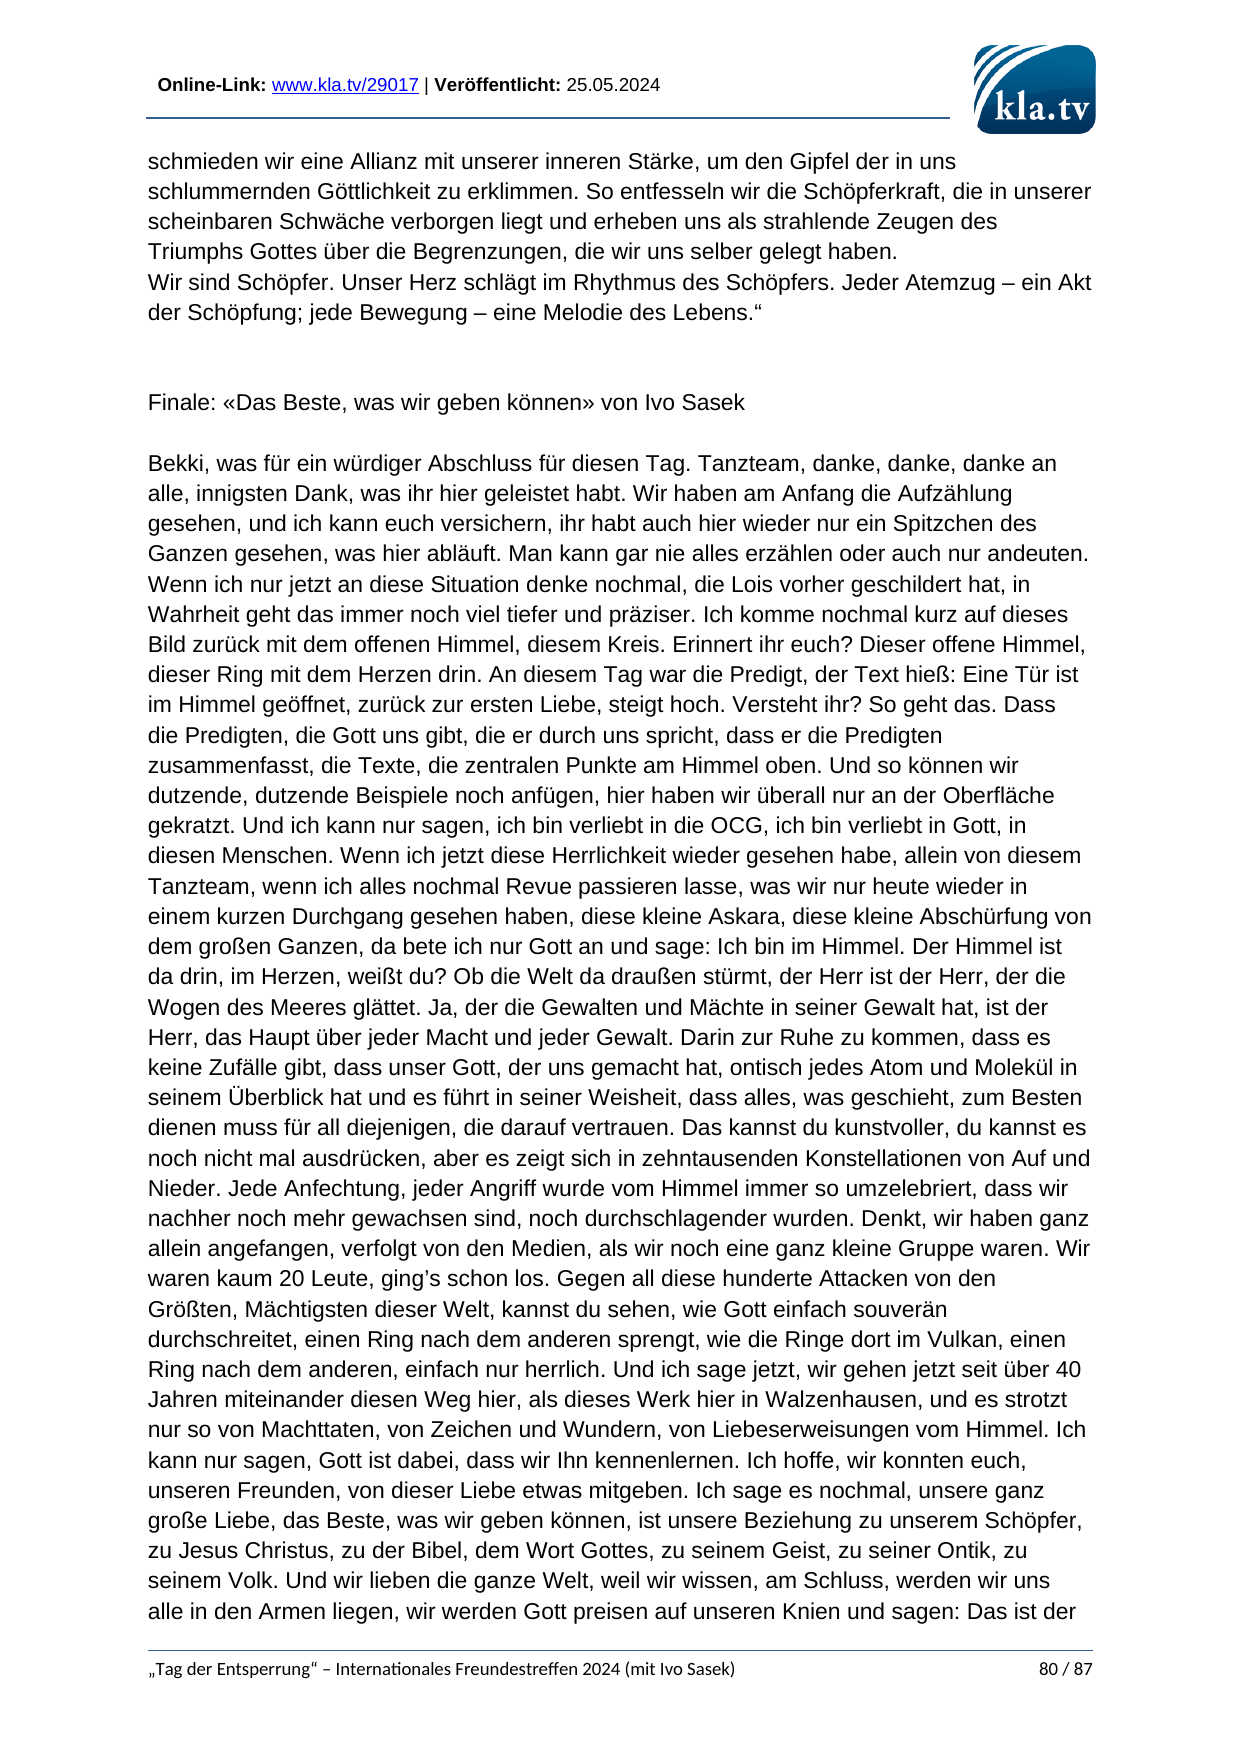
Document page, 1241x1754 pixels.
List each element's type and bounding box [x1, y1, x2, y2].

picture [974, 45, 1096, 134]
picture [1084, 45, 1096, 56]
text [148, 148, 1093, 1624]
